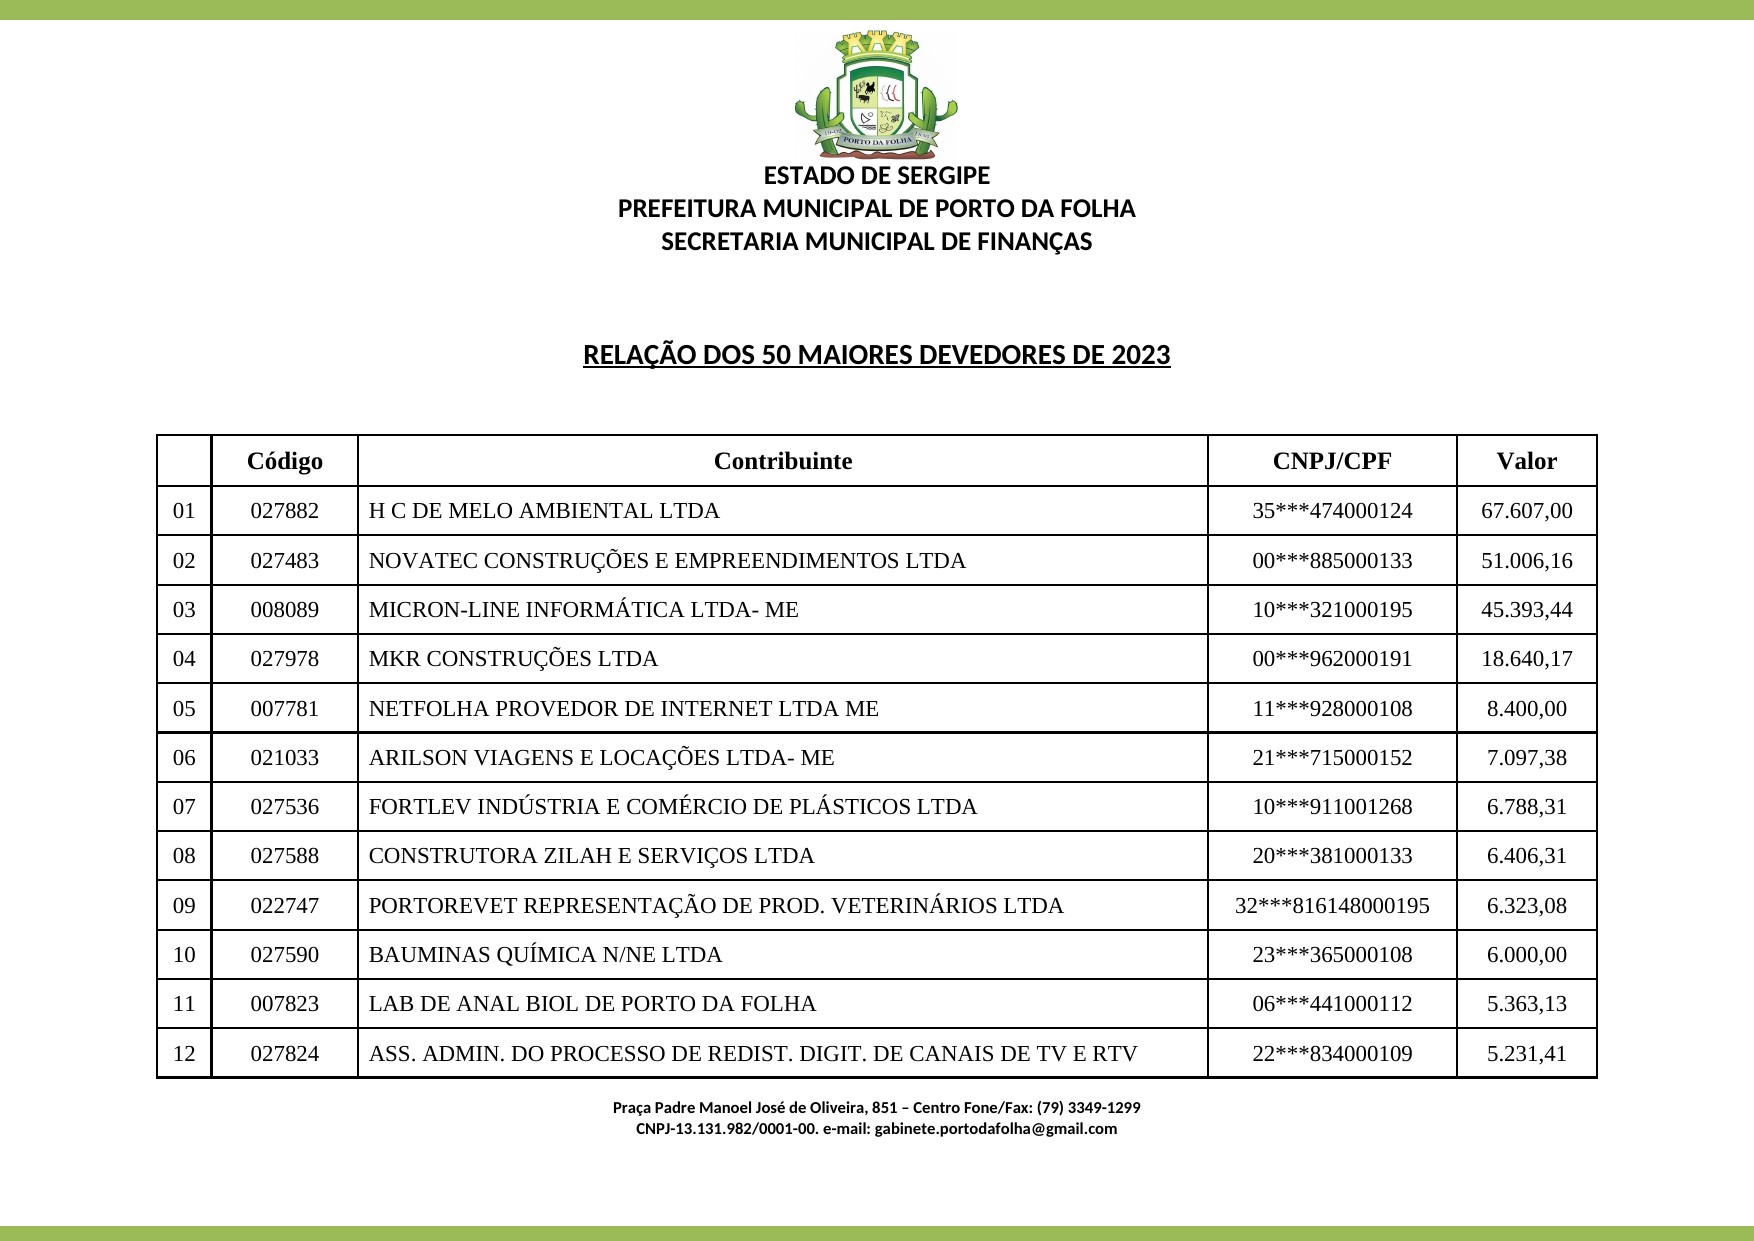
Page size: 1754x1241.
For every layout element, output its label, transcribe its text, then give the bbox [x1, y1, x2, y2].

table_cell BAUMINAS QUÍMICA N/NE LTDA [359, 931, 1207, 978]
table_cell LAB DE ANAL BIOL DE PORTO DA FOLHA [359, 980, 1207, 1027]
table_cell 20***381000133 [1209, 832, 1456, 879]
table_cell CONSTRUTORA ZILAH E SERVIÇOS LTDA [359, 832, 1207, 879]
table_cell 027590 [213, 931, 357, 978]
table_cell 6.000,00 [1458, 931, 1596, 978]
table_cell NETFOLHA PROVEDOR DE INTERNET LTDA ME [359, 684, 1207, 731]
table_cell 01 [158, 487, 210, 534]
table_cell 11 [158, 980, 210, 1027]
table_cell 6.323,08 [1458, 881, 1596, 928]
table_header Código [213, 436, 357, 485]
table_cell ARILSON VIAGENS E LOCAÇÕES LTDA- ME [359, 734, 1207, 781]
text RELAÇÃO DOS 50 MAIORES DEVEDORES DE 2023 [177, 336, 1577, 371]
table_cell 8.400,00 [1458, 684, 1596, 731]
table_cell 45.393,44 [1458, 586, 1596, 633]
table_cell 10***911001268 [1209, 783, 1456, 830]
table_cell 11***928000108 [1209, 684, 1456, 731]
table_cell 22***834000109 [1209, 1029, 1456, 1076]
table_cell 67.607,00 [1458, 487, 1596, 534]
table_cell 08 [158, 832, 210, 879]
table_cell 21***715000152 [1209, 734, 1456, 781]
table_cell 7.097,38 [1458, 734, 1596, 781]
table_cell 027483 [213, 536, 357, 584]
table_cell 10***321000195 [1209, 586, 1456, 633]
table_cell 18.640,17 [1458, 635, 1596, 682]
table_cell 007781 [213, 684, 357, 731]
picture [795, 30, 959, 160]
table_cell 027588 [213, 832, 357, 879]
table_cell 51.006,16 [1458, 536, 1596, 584]
table_cell 03 [158, 586, 210, 633]
table_cell 35***474000124 [1209, 487, 1456, 534]
table_cell 6.406,31 [1458, 832, 1596, 879]
table_cell 00***885000133 [1209, 536, 1456, 584]
table_cell 09 [158, 881, 210, 928]
table_cell MKR CONSTRUÇÕES LTDA [359, 635, 1207, 682]
table_cell 5.231,41 [1458, 1029, 1596, 1076]
table_cell 027824 [213, 1029, 357, 1076]
table_cell H C DE MELO AMBIENTAL LTDA [359, 487, 1207, 534]
table_cell 23***365000108 [1209, 931, 1456, 978]
table_cell 32***816148000195 [1209, 881, 1456, 928]
table_cell 027882 [213, 487, 357, 534]
table_cell 02 [158, 536, 210, 584]
table_header [158, 436, 210, 485]
table_cell 027978 [213, 635, 357, 682]
table_cell 007823 [213, 980, 357, 1027]
table_cell 12 [158, 1029, 210, 1076]
table_header Valor [1458, 436, 1596, 485]
table_cell 10 [158, 931, 210, 978]
table_cell 027536 [213, 783, 357, 830]
table_cell PORTOREVET REPRESENTAÇÃO DE PROD. VETERINÁRIOS LTDA [359, 881, 1207, 928]
table_cell 07 [158, 783, 210, 830]
table_cell 06***441000112 [1209, 980, 1456, 1027]
table_cell MICRON-LINE INFORMÁTICA LTDA- ME [359, 586, 1207, 633]
table_cell FORTLEV INDÚSTRIA E COMÉRCIO DE PLÁSTICOS LTDA [359, 783, 1207, 830]
table_cell ASS. ADMIN. DO PROCESSO DE REDIST. DIGIT. DE CANAIS DE TV E RTV [359, 1029, 1207, 1076]
table_cell 021033 [213, 734, 357, 781]
table_cell 06 [158, 734, 210, 781]
table_cell 008089 [213, 586, 357, 633]
table_cell 05 [158, 684, 210, 731]
table_cell 5.363,13 [1458, 980, 1596, 1027]
table_cell 6.788,31 [1458, 783, 1596, 830]
table_header Contribuinte [359, 436, 1207, 485]
table_header CNPJ/CPF [1209, 436, 1456, 485]
table_cell NOVATEC CONSTRUÇÕES E EMPREENDIMENTOS LTDA [359, 536, 1207, 584]
table_cell 00***962000191 [1209, 635, 1456, 682]
table_cell 022747 [213, 881, 357, 928]
table_cell 04 [158, 635, 210, 682]
